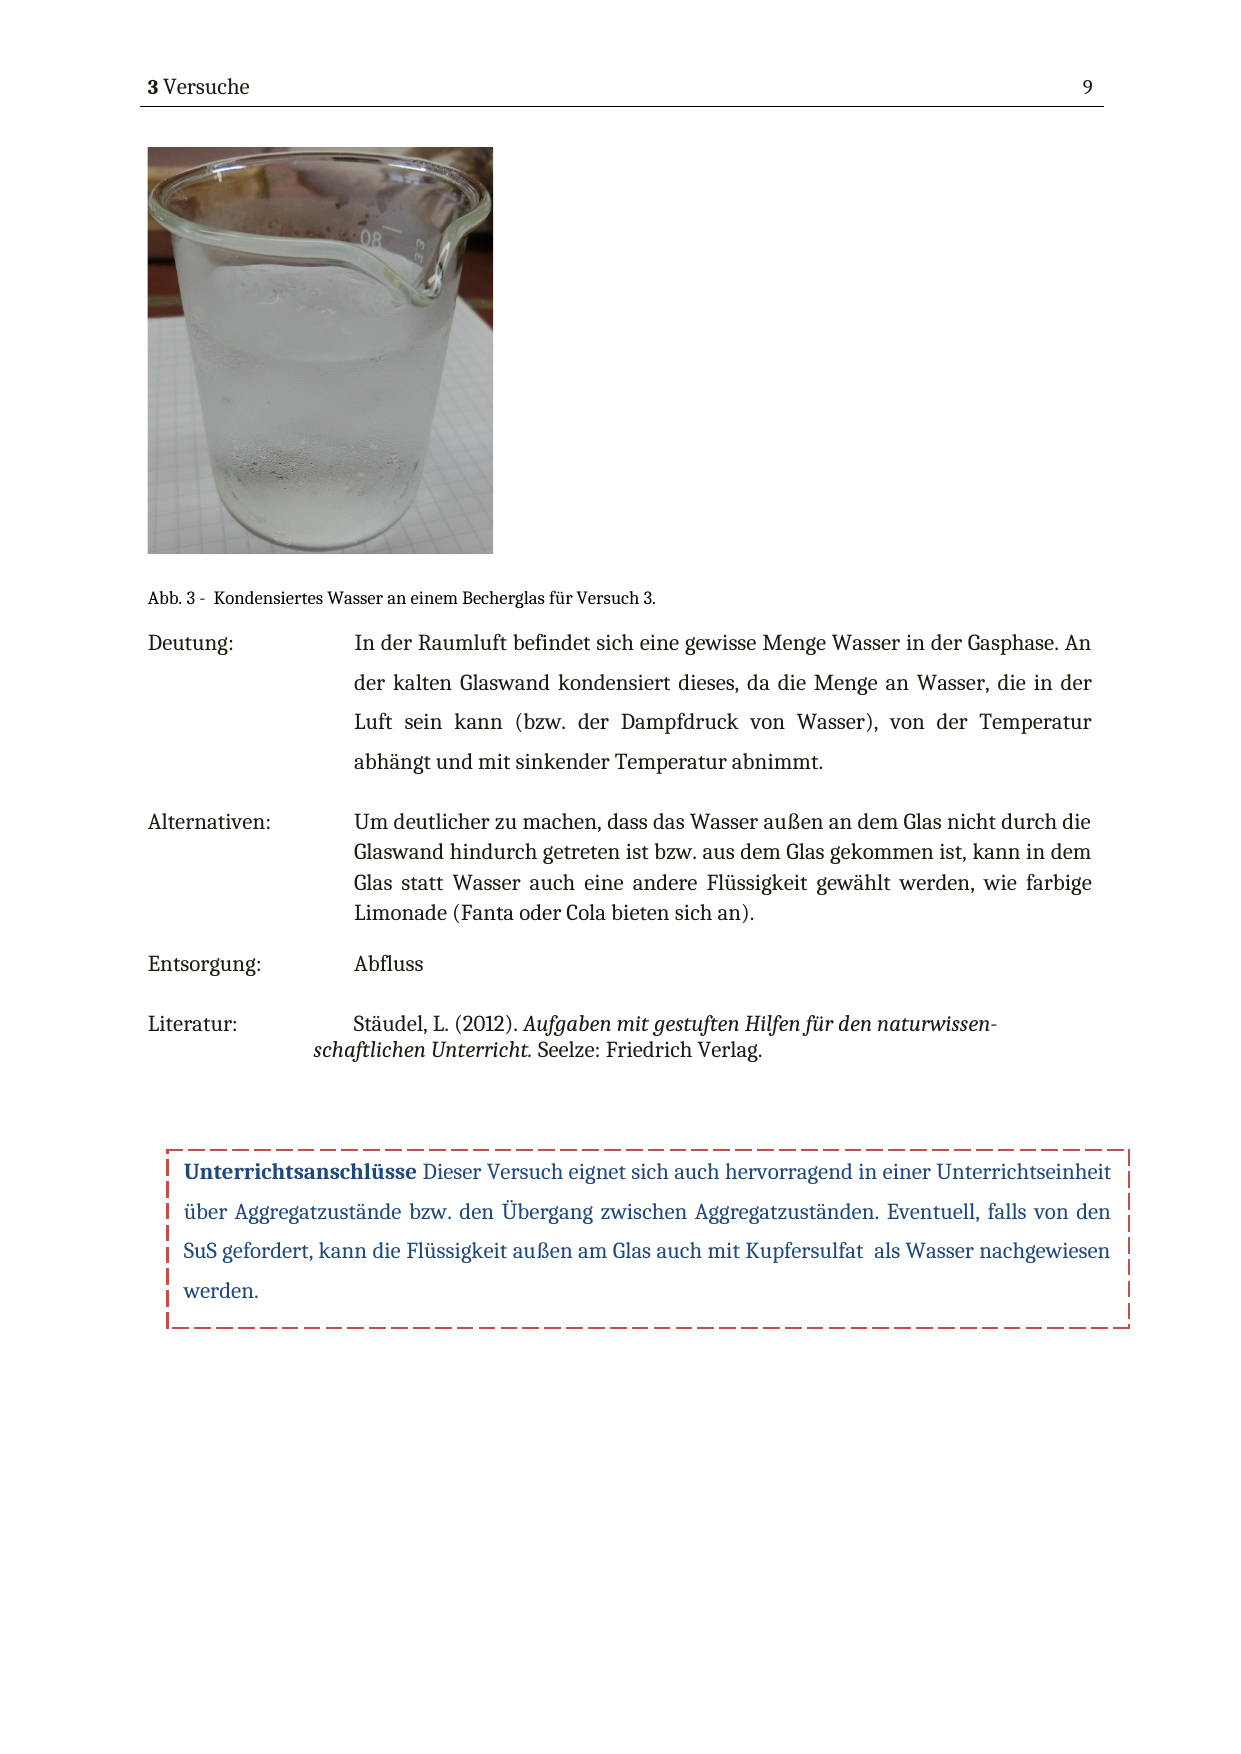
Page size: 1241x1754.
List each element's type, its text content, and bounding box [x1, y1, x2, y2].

text Deutung: In der Raumluft befindet sich eine gewisse Menge Wasser in der Gasphase. An der kalten Glaswand kondensiert dieses, da die Menge an Wasser, die in der Luft sein kann (bzw. der Dampfdruck von Wasser), von der Temperatur abhängt und mit sinkender Temperatur abnimmt. [148, 630, 1093, 775]
picture [147, 147, 494, 554]
text schaftlichen Unterricht. Seelze: Friedrich Verlag. [148, 1037, 1093, 1064]
text Entsorgung: Abfluss [148, 951, 1093, 977]
text Abb. 3 - Kondensiertes Wasser an einem Becherglas für Versuch 3. [148, 588, 1093, 609]
text Literatur: Stäudel, L. (2012). Aufgaben mit gestuften Hilfen für den naturwissen- [148, 1011, 1093, 1037]
text Alternativen: Um deutlicher zu machen, dass das Wasser außen an dem Glas nicht durch die Glaswand hindurch getreten ist bzw. aus dem Glas gekommen ist, kann in dem Glas statt Wasser auch eine andere Flüssigkeit gewählt werden, wie farbige Limonade (Fanta oder Cola bieten sich an). [148, 809, 1093, 926]
